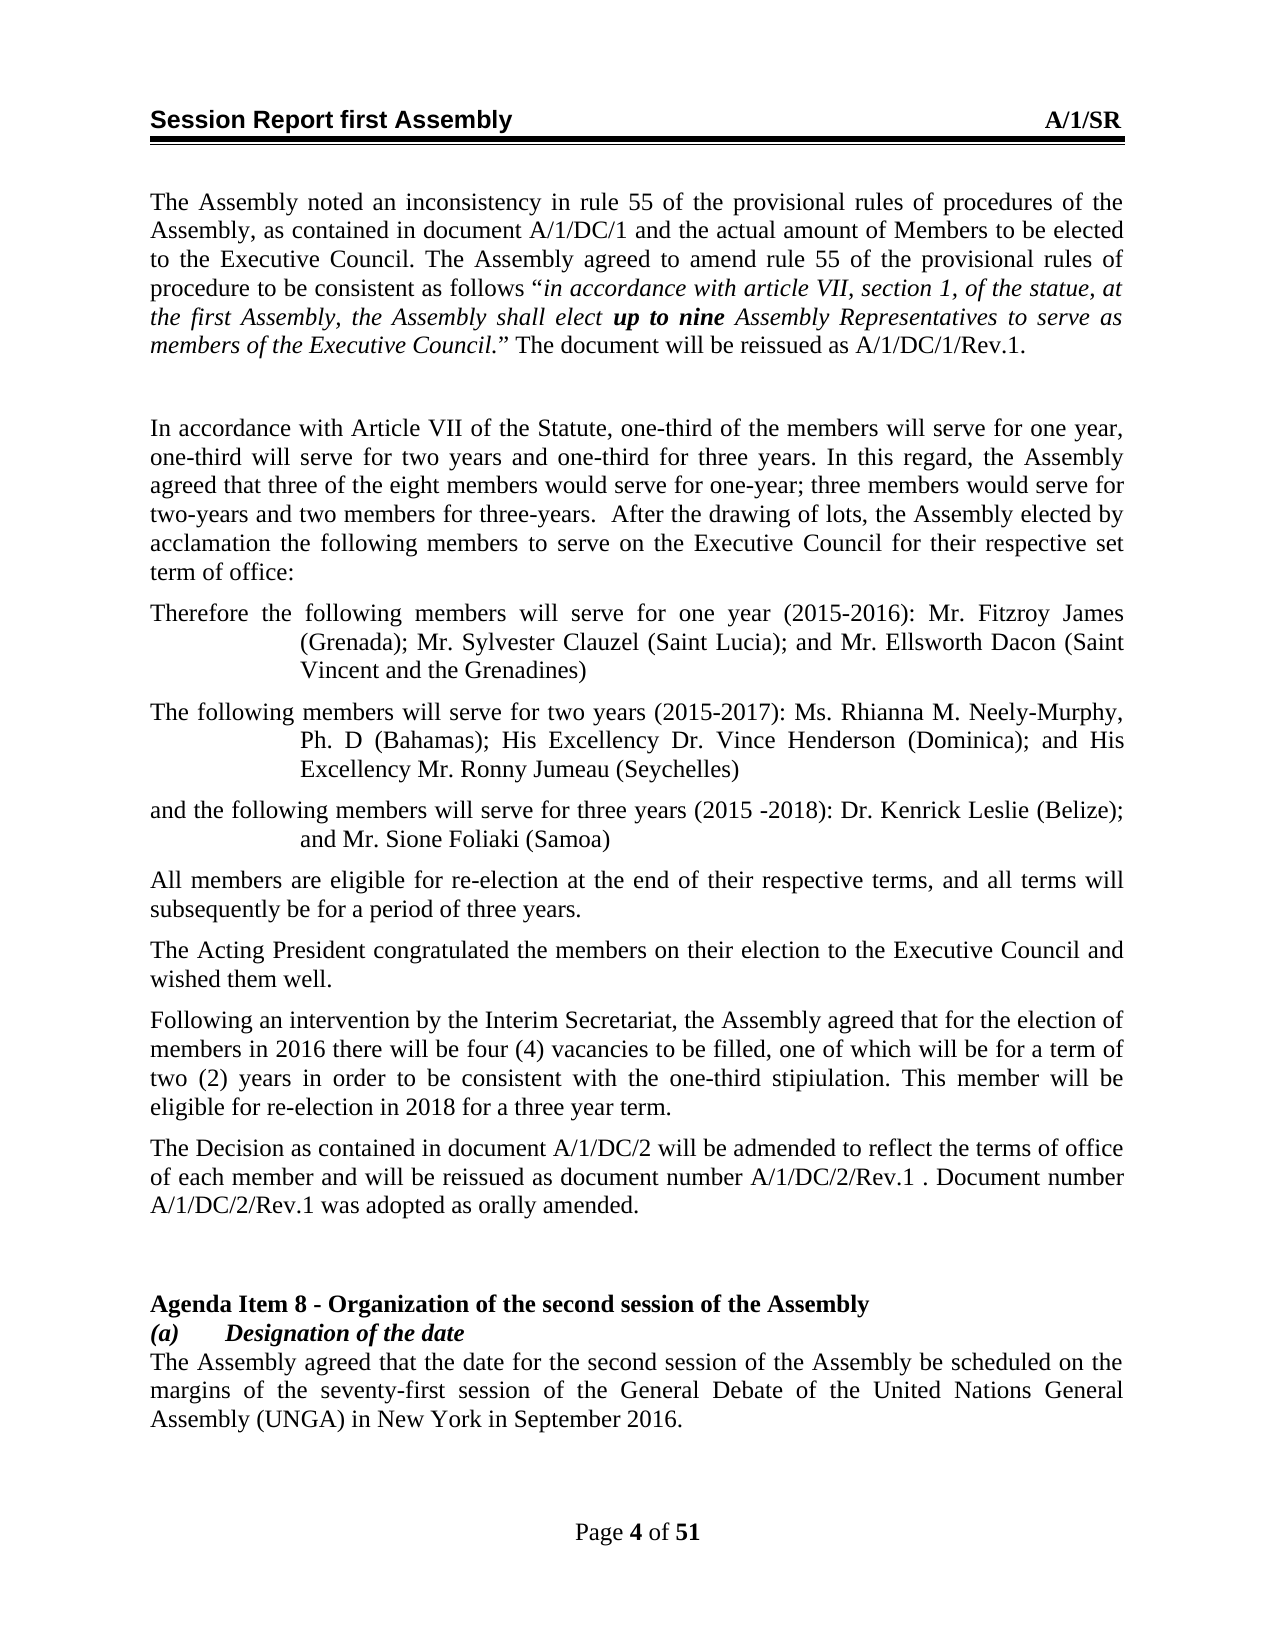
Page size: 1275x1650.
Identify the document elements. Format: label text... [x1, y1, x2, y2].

text The Decision as contained in document A/1/DC/2 will be admended to reflect the terms of office of each member and will be reissued as document number A/1/DC/2/Rev.1 . Document number A/1/DC/2/Rev.1 was adopted as orally amended. [150, 1133, 1125, 1219]
text and the following members will serve for three years (2015 -2018): Dr. Kenrick Leslie (Belize); and Mr. Sione Foliaki (Samoa) [150, 795, 1125, 853]
text In accordance with Article VII of the Statute, one-third of the members will serve for one year, one-third will serve for two years and one-third for three years. In this regard, the Assembly agreed that three of the eight members would serve for one-year; three members would serve for two-years and two members for three-years. After the drawing of lots, the Assembly elected by acclamation the following members to serve on the Executive Council for their respective set term of office: [150, 413, 1125, 585]
text The Assembly agreed that the date for the second session of the Assembly be scheduled on the margins of the seventy-first session of the General Debate of the United Nations General Assembly (UNGA) in New York in September 2016. [150, 1347, 1125, 1433]
text The following members will serve for two years (2015-2017): Ms. Rhianna M. Neely-Murphy, Ph. D (Bahamas); His Excellency Dr. Vince Henderson (Dominica); and His Excellency Mr. Ronny Jumeau (Seychelles) [150, 697, 1125, 783]
text Therefore the following members will serve for one year (2015-2016): Mr. Fitzroy James (Grenada); Mr. Sylvester Clauzel (Saint Lucia); and Mr. Ellsworth Dacon (Saint Vincent and the Grenadines) [150, 598, 1125, 684]
text All members are eligible for re-election at the end of their respective terms, and all terms will subsequently be for a period of three years. [150, 865, 1125, 923]
text The Assembly noted an inconsistency in rule 55 of the provisional rules of procedures of the Assembly, as contained in document A/1/DC/1 and the actual amount of Members to be elected to the Executive Council. The Assembly agreed to amend rule 55 of the provisional rules of procedure to be consistent as follows “in accordance with article VII, section 1, of the statue, at the first Assembly, the Assembly shall elect up to nine Assembly Representatives to serve as members of the Executive Council.” The document will be reissued as A/1/DC/1/Rev.1. [150, 187, 1125, 359]
text Agenda Item 8 - Organization of the second session of the Assembly [150, 1289, 1125, 1318]
text (a) Designation of the date [150, 1318, 1125, 1347]
text The Acting President congratulated the members on their election to the Executive Council and wished them well. [150, 935, 1125, 993]
text Following an intervention by the Interim Secretariat, the Assembly agreed that for the election of members in 2016 there will be four (4) vacancies to be filled, one of which will be for a term of two (2) years in order to be consistent with the one-third stipiulation. This member will be eligible for re-election in 2018 for a three year term. [150, 1005, 1125, 1120]
text Session Report first Assembly A/1/SR [150, 105, 1125, 136]
